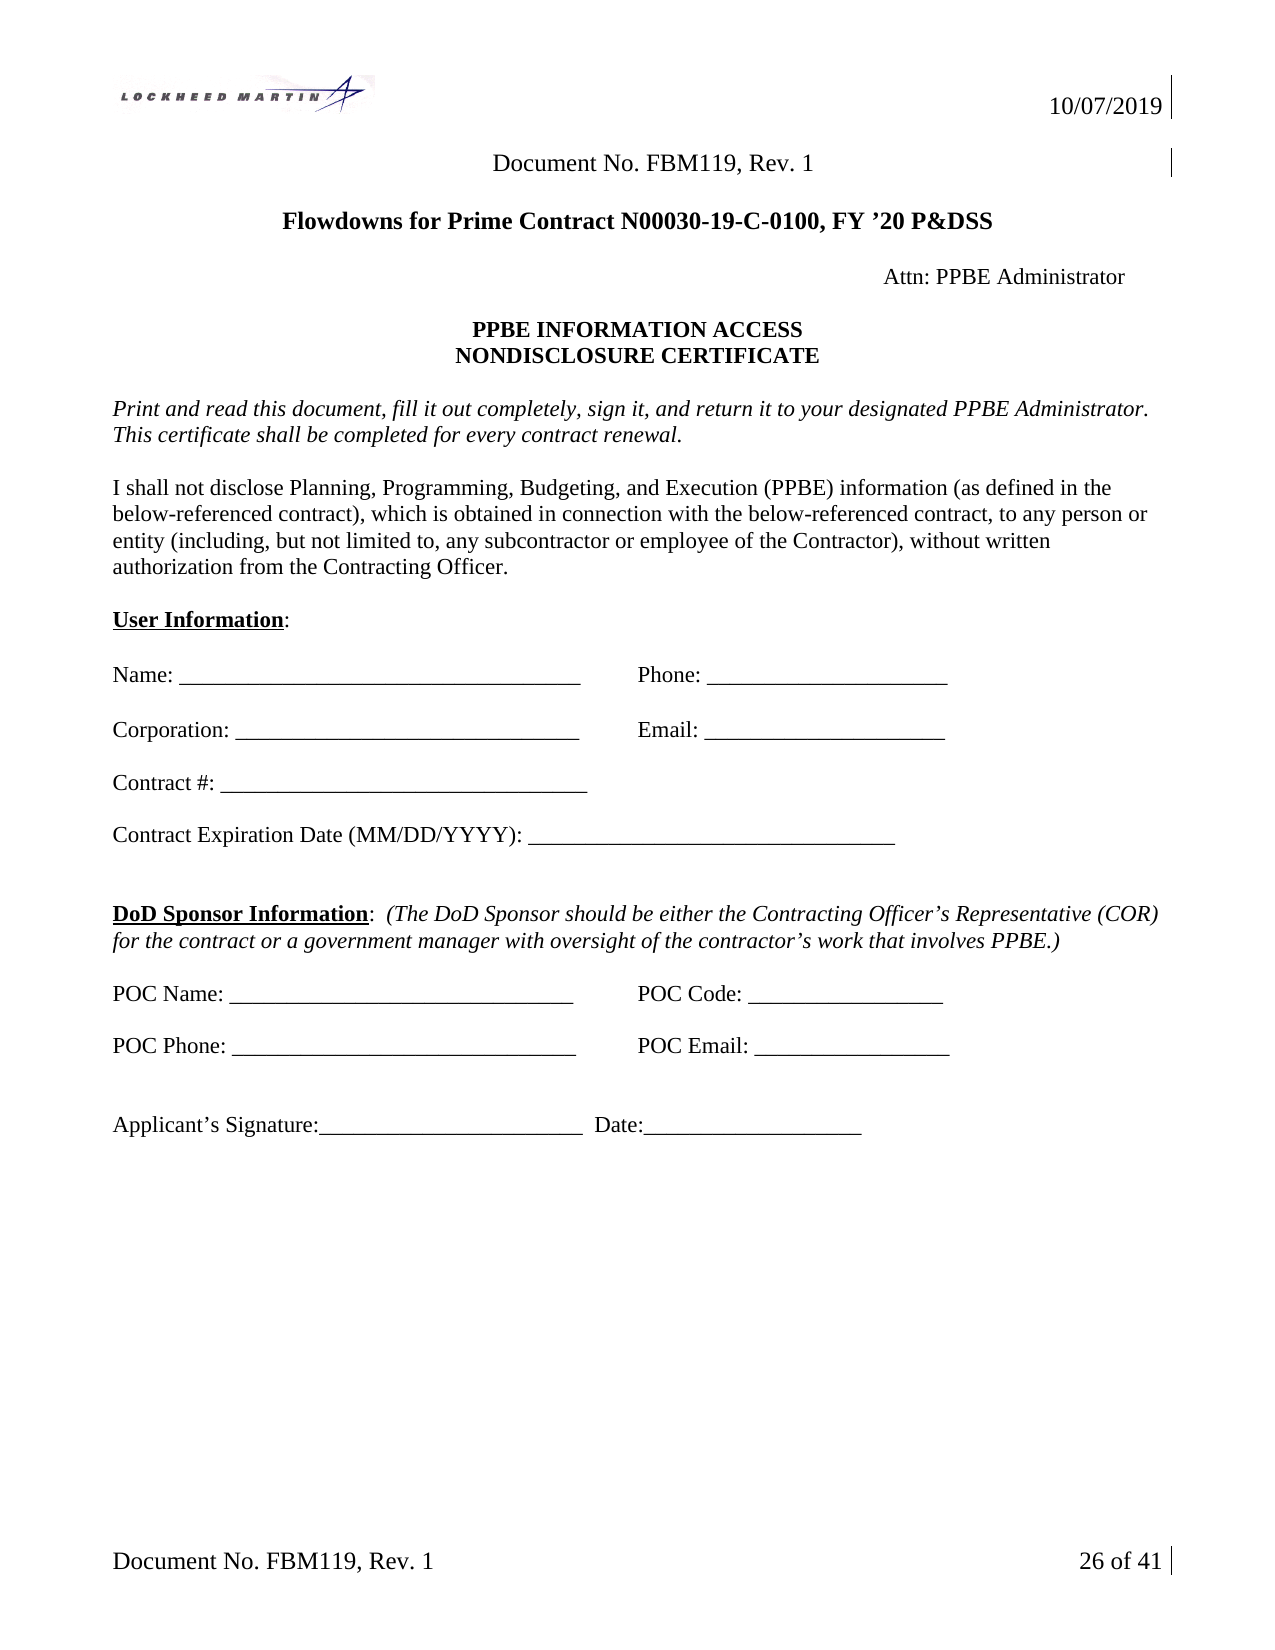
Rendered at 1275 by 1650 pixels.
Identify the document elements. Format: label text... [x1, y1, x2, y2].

text Attn: PPBE Administrator [112, 263, 1125, 289]
text POC Phone: ______________________________ POC Email: _________________ [112, 1032, 1162, 1059]
text POC Name: ______________________________ POC Code: _________________ [112, 979, 1162, 1006]
text DoD Sponsor Information: (The DoD Sponsor should be either the Contracting Officer’s Representative (COR) for the contract or a government manager with oversight of the contractor’s work that involves PPBE.) [112, 901, 1162, 953]
text PPBE INFORMATION ACCESS [112, 316, 1162, 342]
text I shall not disclose Planning, Programming, Budgeting, and Execution (PPBE) information (as defined in the below-referenced contract), which is obtained in connection with the below-referenced contract, to any person or entity (including, but not limited to, any subcontractor or employee of the Contractor), without written authorization from the Contracting Officer. [112, 474, 1162, 579]
text Applicant’s Signature:_______________________ Date:___________________ [112, 1111, 1162, 1138]
text Name: ___________________________________ Phone: _____________________ [112, 661, 1162, 687]
text User Information: [112, 606, 1162, 632]
picture [112, 75, 375, 114]
text Print and read this document, fill it out completely, sign it, and return it to your designated PPBE Administrator. This certificate shall be completed for every contract renewal. [112, 395, 1162, 448]
text Contract Expiration Date (MM/DD/YYYY): ________________________________ [112, 821, 1162, 848]
text Contract #: ________________________________ [112, 769, 1162, 795]
text Corporation: ______________________________ Email: _____________________ [112, 716, 1162, 742]
text NONDISCLOSURE CERTIFICATE [112, 342, 1162, 369]
